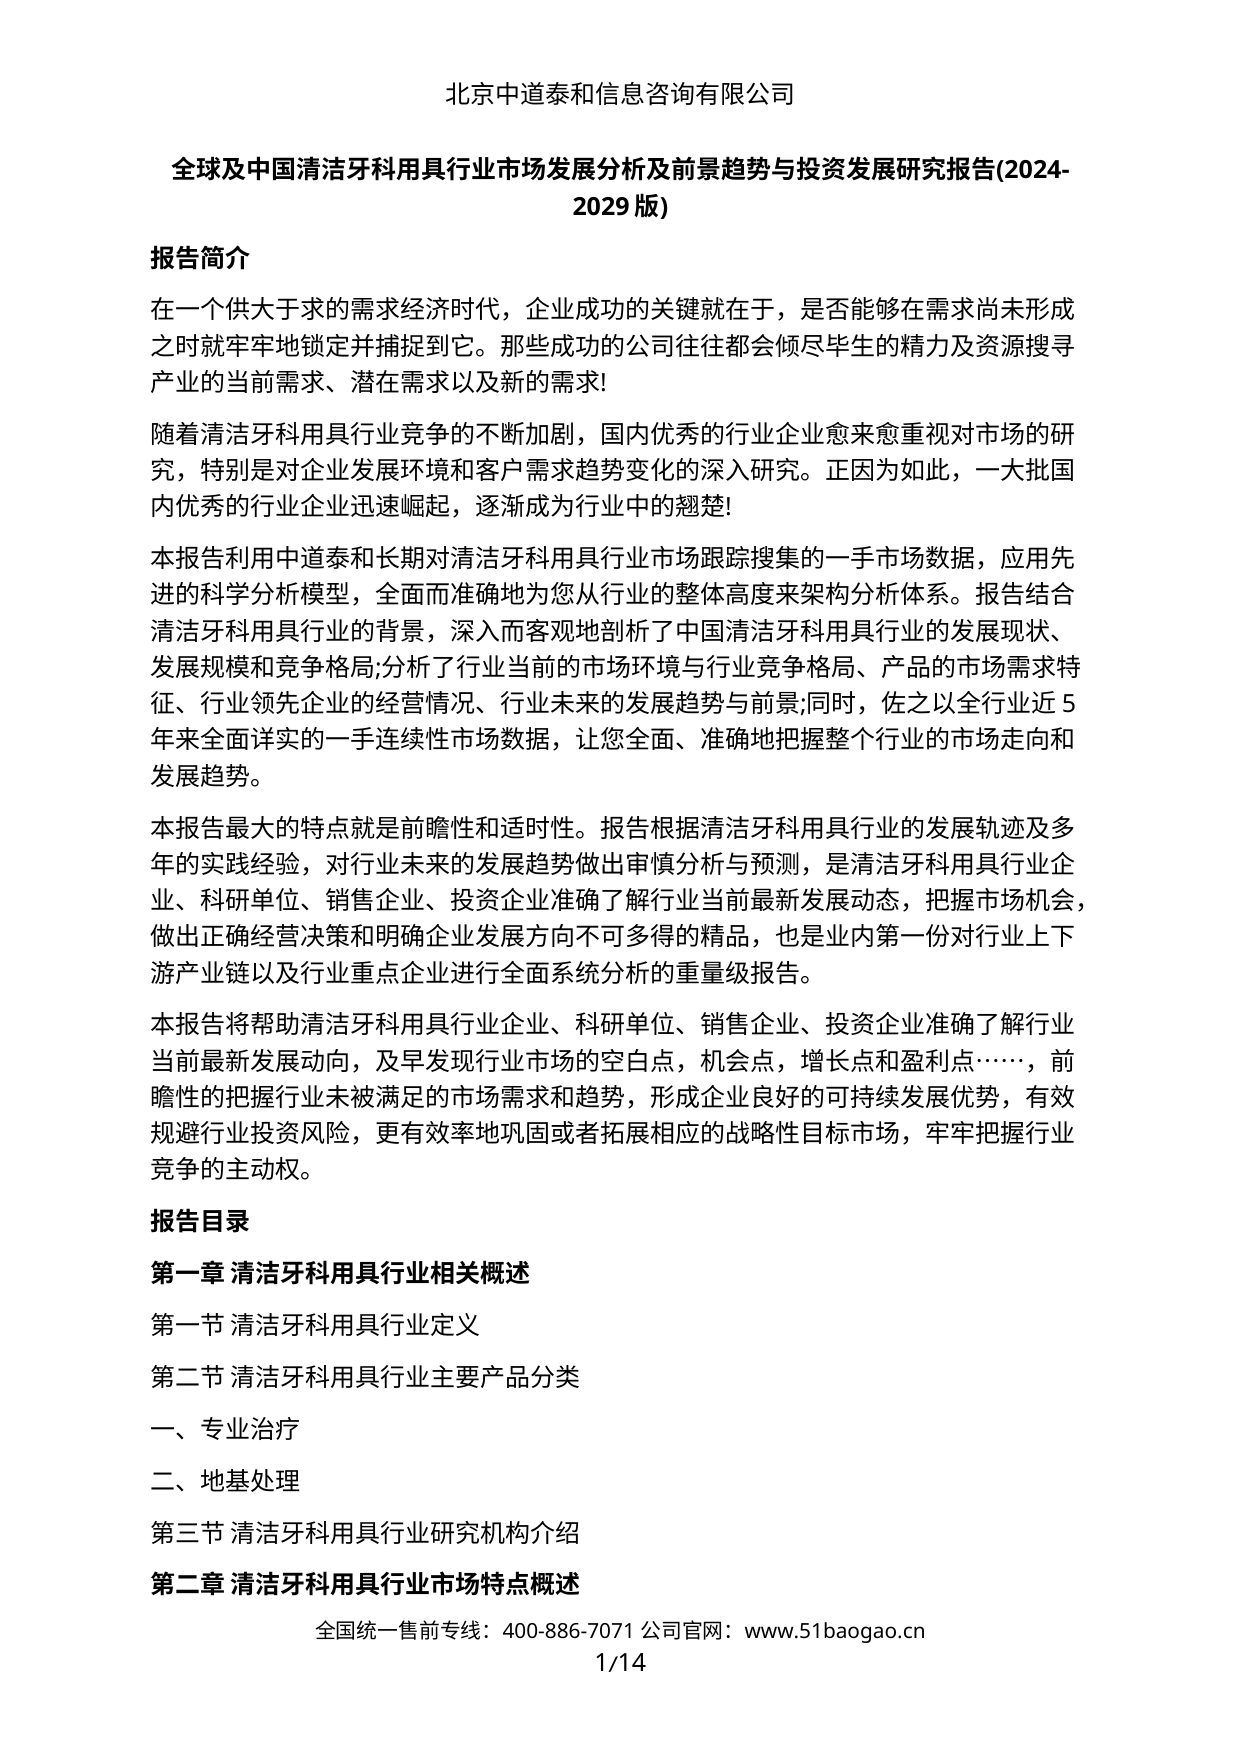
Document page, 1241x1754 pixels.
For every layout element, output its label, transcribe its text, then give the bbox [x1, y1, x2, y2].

text 一、专业治疗 [150, 1409, 1090, 1446]
text 第二章 清洁牙科用具行业市场特点概述 [150, 1565, 1090, 1601]
text 二、地基处理 [150, 1461, 1090, 1497]
text 第三节 清洁牙科用具行业研究机构介绍 [150, 1513, 1090, 1549]
text 本报告利用中道泰和长期对清洁牙科用具行业市场跟踪搜集的一手市场数据，应用先进的科学分析模型，全面而准确地为您从行业的整体高度来架构分析体系。报告结合清洁牙科用具行业的背景，深入而客观地剖析了中国清洁牙科用具行业的发展现状、发展规模和竞争格局;分析了行业当前的市场环境与行业竞争格局、产品的市场需求特征、行业领先企业的经营情况、行业未来的发展趋势与前景;同时，佐之以全行业近5年来全面详实的一手连续性市场数据，让您全面、准确地把握整个行业的市场走向和发展趋势。 [150, 539, 1090, 792]
text 第一节 清洁牙科用具行业定义 [150, 1306, 1090, 1342]
text 报告简介 [150, 238, 1090, 274]
text 全球及中国清洁牙科用具行业市场发展分析及前景趋势与投资发展研究报告(2024-2029版) [150, 150, 1090, 222]
text 在一个供大于求的需求经济时代，企业成功的关键就在于，是否能够在需求尚未形成之时就牢牢地锁定并捕捉到它。那些成功的公司往往都会倾尽毕生的精力及资源搜寻产业的当前需求、潜在需求以及新的需求! [150, 290, 1090, 399]
text 随着清洁牙科用具行业竞争的不断加剧，国内优秀的行业企业愈来愈重视对市场的研究，特别是对企业发展环境和客户需求趋势变化的深入研究。正因为如此，一大批国内优秀的行业企业迅速崛起，逐渐成为行业中的翘楚! [150, 414, 1090, 523]
text 报告目录 [150, 1202, 1090, 1238]
text 本报告将帮助清洁牙科用具行业企业、科研单位、销售企业、投资企业准确了解行业当前最新发展动向，及早发现行业市场的空白点，机会点，增长点和盈利点……，前瞻性的把握行业未被满足的市场需求和趋势，形成企业良好的可持续发展优势，有效规避行业投资风险，更有效率地巩固或者拓展相应的战略性目标市场，牢牢把握行业竞争的主动权。 [150, 1005, 1090, 1186]
text 第一章 清洁牙科用具行业相关概述 [150, 1254, 1090, 1290]
text 本报告最大的特点就是前瞻性和适时性。报告根据清洁牙科用具行业的发展轨迹及多年的实践经验，对行业未来的发展趋势做出审慎分析与预测，是清洁牙科用具行业企业、科研单位、销售企业、投资企业准确了解行业当前最新发展动态，把握市场机会，做出正确经营决策和明确企业发展方向不可多得的精品，也是业内第一份对行业上下游产业链以及行业重点企业进行全面系统分析的重量级报告。 [150, 808, 1090, 989]
text 第二节 清洁牙科用具行业主要产品分类 [150, 1357, 1090, 1394]
